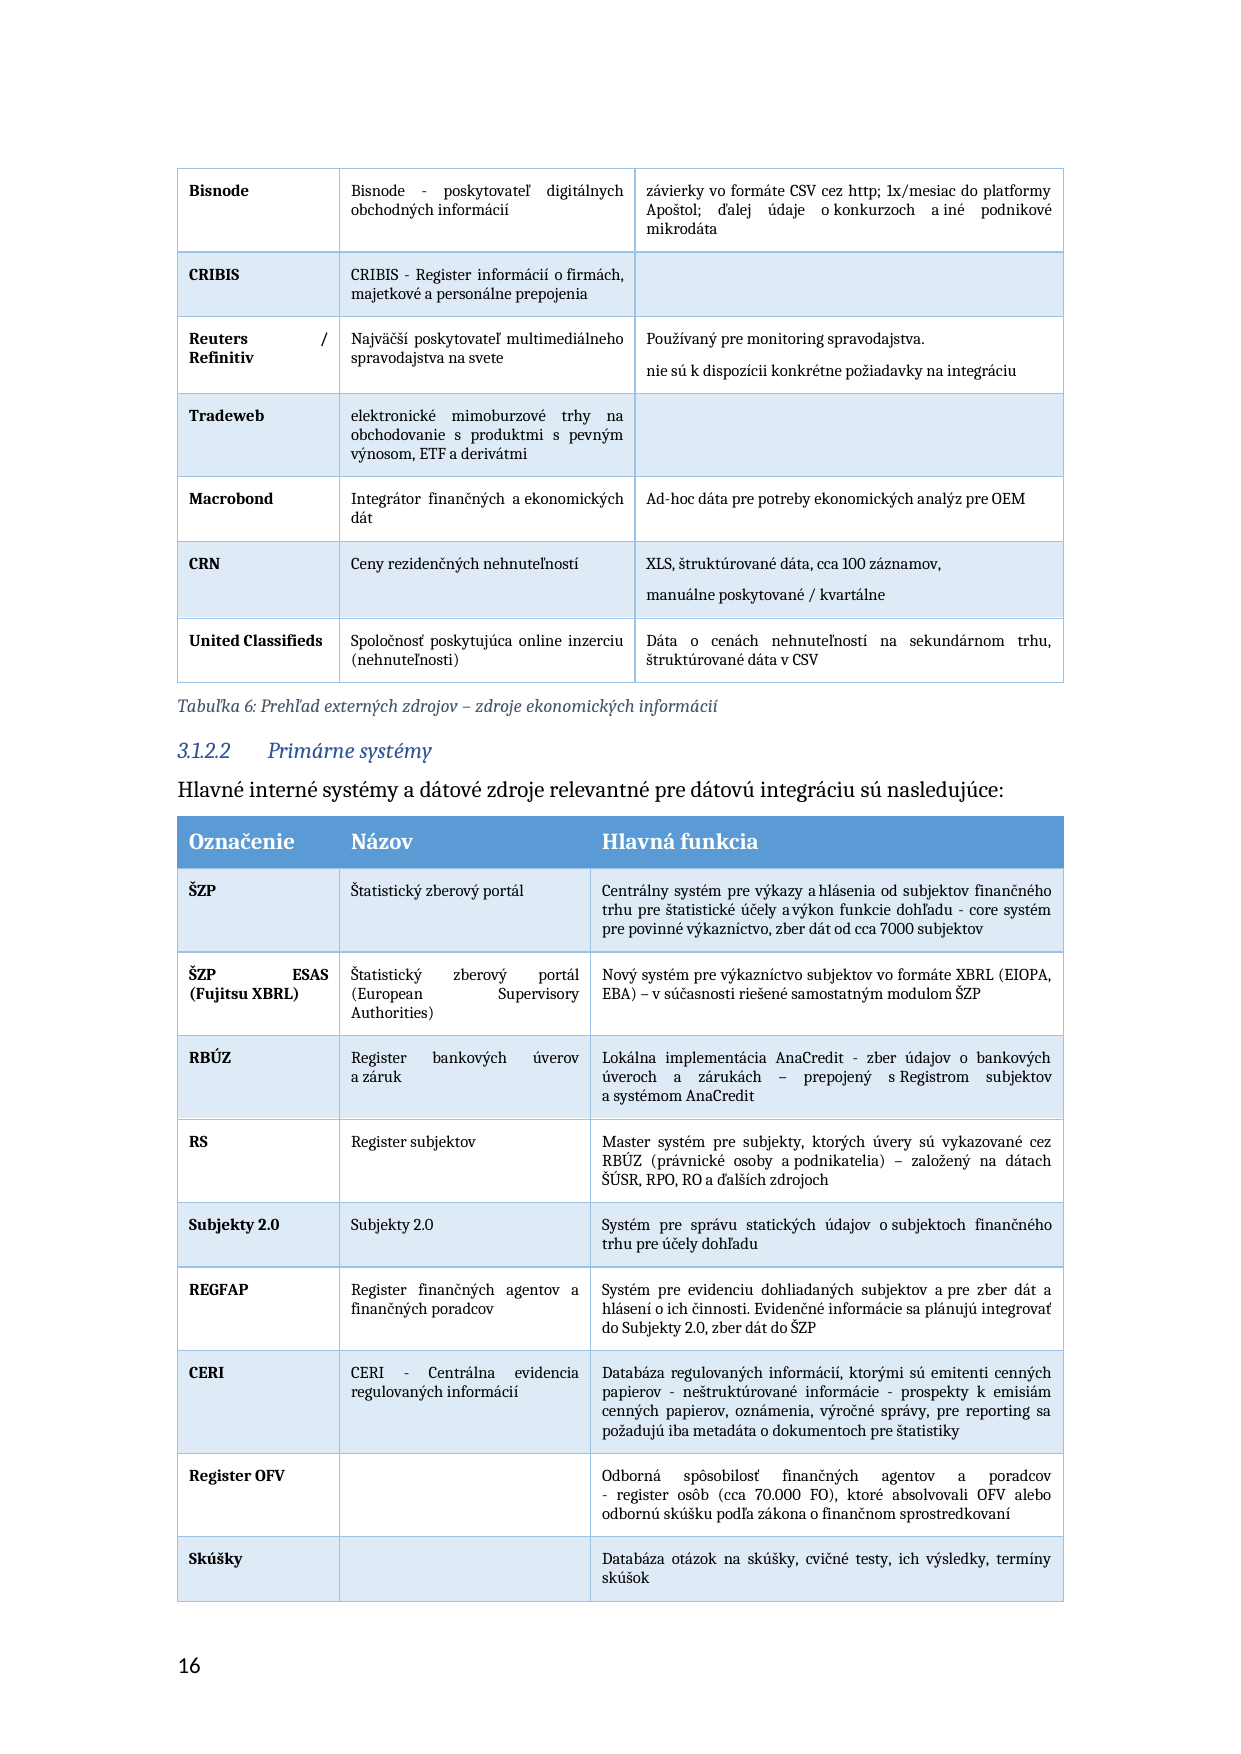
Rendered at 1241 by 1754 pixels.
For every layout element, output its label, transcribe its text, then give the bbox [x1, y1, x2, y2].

table_cell CERI [178, 1351, 339, 1453]
table_cell Subjekty 2.0 [178, 1203, 339, 1266]
table_cell elektronické mimoburzové trhy na obchodovanie s produktmi s pevným výnosom, ETF a derivátmi [340, 394, 634, 476]
table_cell Macrobond [178, 477, 339, 541]
table_cell CRIBIS - Register informácií o firmách, majetkové a personálne prepojenia [340, 253, 634, 316]
table_cell Subjekty 2.0 [340, 1203, 590, 1266]
table_cell Spoločnosť poskytujúca online inzerciu (nehnuteľnosti) [340, 619, 634, 682]
table_cell CRIBIS [178, 253, 339, 316]
table_cell [636, 253, 1063, 316]
table_cell Register finančných agentov a finančných poradcov [340, 1268, 590, 1350]
table_cell Systém pre evidenciu dohliadaných subjektov a pre zber dát a hlásení o ich činnosti. Evidenčné informácie sa plánujú integrovať do Subjekty 2.0, zber dát do ŠZP [591, 1268, 1063, 1350]
table_header Označenie [178, 817, 339, 868]
table_header Hlavná funkcia [591, 817, 1063, 868]
table_cell Nový systém pre výkazníctvo subjektov vo formáte XBRL (EIOPA, EBA) – v súčasnosti riešené samostatným modulom ŠZP [591, 953, 1063, 1035]
table_cell [340, 1537, 590, 1601]
text Hlavné interné systémy a dátové zdroje relevantné pre dátovú integráciu sú nasledujúce: [177, 777, 1063, 803]
table_cell Databáza otázok na skúšky, cvičné testy, ich výsledky, termíny skúšok [591, 1537, 1063, 1601]
table_cell Ceny rezidenčných nehnuteľností [340, 542, 634, 617]
table_cell Ad-hoc dáta pre potreby ekonomických analýz pre OEM [636, 477, 1063, 541]
table_cell Používaný pre monitoring spravodajstva. nie sú k dispozícii konkrétne požiadavky na integráciu [636, 317, 1063, 393]
table_cell Integrátor finančných a ekonomických dát [340, 477, 634, 541]
table_cell Odborná spôsobilosť finančných agentov a poradcov - register osôb (cca 70.000 FO), ktoré absolvovali OFV alebo odbornú skúšku podľa zákona o finančnom sprostredkovaní [591, 1454, 1063, 1536]
table_cell Najväčší poskytovateľ multimediálneho spravodajstva na svete [340, 317, 634, 393]
table_header Názov [340, 817, 590, 868]
table_cell RS [178, 1120, 339, 1202]
table_cell ŠZP ESAS (Fujitsu XBRL) [178, 953, 339, 1035]
table_cell Štatistický zberový portál [340, 869, 590, 951]
table_cell RBÚZ [178, 1036, 339, 1118]
table_cell United Classifieds [178, 619, 339, 682]
table_cell [340, 1454, 590, 1536]
table_cell Bisnode - poskytovateľ digitálnych obchodných informácií [340, 169, 634, 251]
table_cell Centrálny systém pre výkazy a hlásenia od subjektov finančného trhu pre štatistické účely a výkon funkcie dohľadu - core systém pre povinné výkazníctvo, zber dát od cca 7000 subjektov [591, 869, 1063, 951]
table_cell ŠZP [178, 869, 339, 951]
table_cell Dáta o cenách nehnuteľností na sekundárnom trhu, štruktúrované dáta v CSV [636, 619, 1063, 682]
table_cell XLS, štruktúrované dáta, cca 100 záznamov, manuálne poskytované / kvartálne [636, 542, 1063, 617]
table_cell [636, 394, 1063, 476]
table_cell Lokálna implementácia AnaCredit - zber údajov o bankových úveroch a zárukách – prepojený s Registrom subjektov a systémom AnaCredit [591, 1036, 1063, 1118]
table_cell CRN [178, 542, 339, 617]
table_cell REGFAP [178, 1268, 339, 1350]
table_cell závierky vo formáte CSV cez http; 1x/mesiac do platformy Apoštol; ďalej údaje o konkurzoch a iné podnikové mikrodáta [636, 169, 1063, 251]
table_cell Skúšky [178, 1537, 339, 1601]
table_cell CERI - Centrálna evidencia regulovaných informácií [340, 1351, 590, 1453]
table_cell Bisnode [178, 169, 339, 251]
table_cell Systém pre správu statických údajov o subjektoch finančného trhu pre účely dohľadu [591, 1203, 1063, 1266]
table_cell Databáza regulovaných informácií, ktorými sú emitenti cenných papierov - neštruktúrované informácie - prospekty k emisiám cenných papierov, oznámenia, výročné správy, pre reporting sa požadujú iba metadáta o dokumentoch pre štatistiky [591, 1351, 1063, 1453]
table_cell Master systém pre subjekty, ktorých úvery sú vykazované cez RBÚZ (právnické osoby a podnikatelia) – založený na dátach ŠÚSR, RPO, RO a ďalších zdrojoch [591, 1120, 1063, 1202]
table_cell Register subjektov [340, 1120, 590, 1202]
table_cell Register bankových úverov a záruk [340, 1036, 590, 1118]
table_cell Tradeweb [178, 394, 339, 476]
table_cell Reuters / Refinitiv [178, 317, 339, 393]
subtitle Primárne systémy [177, 738, 1063, 764]
table_cell Štatistický zberový portál (European Supervisory Authorities) [340, 953, 590, 1035]
table_cell Register OFV [178, 1454, 339, 1536]
